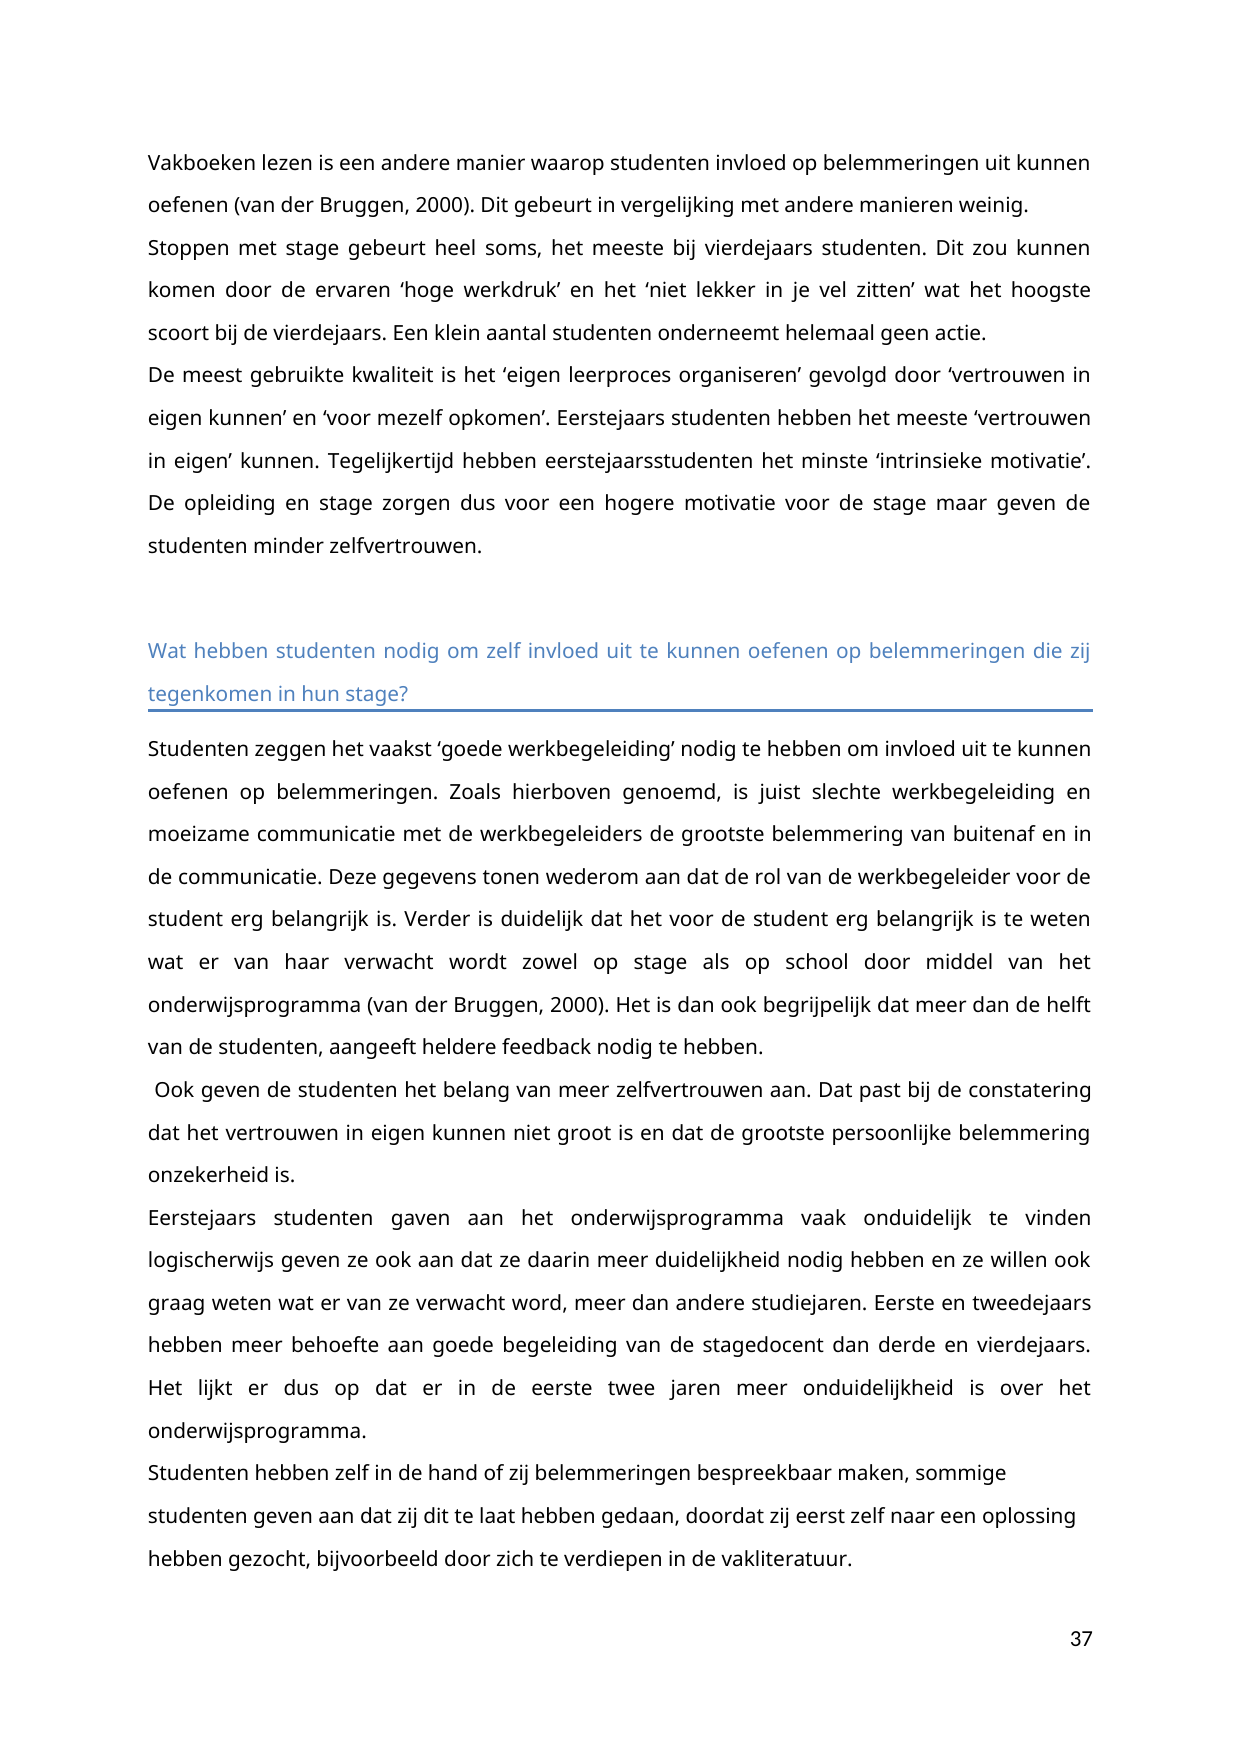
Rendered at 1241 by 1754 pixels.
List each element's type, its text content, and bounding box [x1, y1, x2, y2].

text Studenten zeggen het vaakst ‘goede werkbegeleiding’ nodig te hebben om invloed uit te kunnen oefenen op belemmeringen. Zoals hierboven genoemd, is juist slechte werkbegeleiding en moeizame communicatie met de werkbegeleiders de grootste belemmering van buitenaf en in de communicatie. Deze gegevens tonen wederom aan dat de rol van de werkbegeleider voor de student erg belangrijk is. Verder is duidelijk dat het voor de student erg belangrijk is te weten wat er van haar verwacht wordt zowel op stage als op school door middel van het onderwijsprogramma (van der Bruggen, 2000). Het is dan ook begrijpelijk dat meer dan de helft van de studenten, aangeeft heldere feedback nodig te hebben. [148, 734, 1093, 1061]
text De meest gebruikte kwaliteit is het ‘eigen leerproces organiseren’ gevolgd door ‘vertrouwen in eigen kunnen’ en ‘voor mezelf opkomen’. Eerstejaars studenten hebben het meeste ‘vertrouwen in eigen’ kunnen. Tegelijkertijd hebben eerstejaarsstudenten het minste ‘intrinsieke motivatie’. De opleiding en stage zorgen dus voor een hogere motivatie voor de stage maar geven de studenten minder zelfvertrouwen. [148, 361, 1093, 559]
text Studenten hebben zelf in de hand of zij belemmeringen bespreekbaar maken, sommige studenten geven aan dat zij dit te laat hebben gedaan, doordat zij eerst zelf naar een oplossing hebben gezocht, bijvoorbeeld door zich te verdiepen in de vakliteratuur. [148, 1458, 1093, 1572]
text Eerstejaars studenten gaven aan het onderwijsprogramma vaak onduidelijk te vinden logischerwijs geven ze ook aan dat ze daarin meer duidelijkheid nodig hebben en ze willen ook graag weten wat er van ze verwacht word, meer dan andere studiejaren. Eerste en tweedejaars hebben meer behoefte aan goede begeleiding van de stagedocent dan derde en vierdejaars. Het lijkt er dus op dat er in de eerste twee jaren meer onduidelijkheid is over het onderwijsprogramma. [148, 1203, 1093, 1444]
subtitle Wat hebben studenten nodig om zelf invloed uit te kunnen oefenen op belemmeringen die zij tegenkomen in hun stage? [148, 636, 1093, 709]
text Stoppen met stage gebeurt heel soms, het meeste bij vierdejaars studenten. Dit zou kunnen komen door de ervaren ‘hoge werkdruk’ en het ‘niet lekker in je vel zitten’ wat het hoogste scoort bij de vierdejaars. Een klein aantal studenten onderneemt helemaal geen actie. [148, 233, 1093, 346]
text Vakboeken lezen is een andere manier waarop studenten invloed op belemmeringen uit kunnen oefenen (van der Bruggen, 2000). Dit gebeurt in vergelijking met andere manieren weinig. [148, 148, 1093, 219]
text Ook geven de studenten het belang van meer zelfvertrouwen aan. Dat past bij de constatering dat het vertrouwen in eigen kunnen niet groot is en dat de grootste persoonlijke belemmering onzekerheid is. [148, 1075, 1093, 1189]
